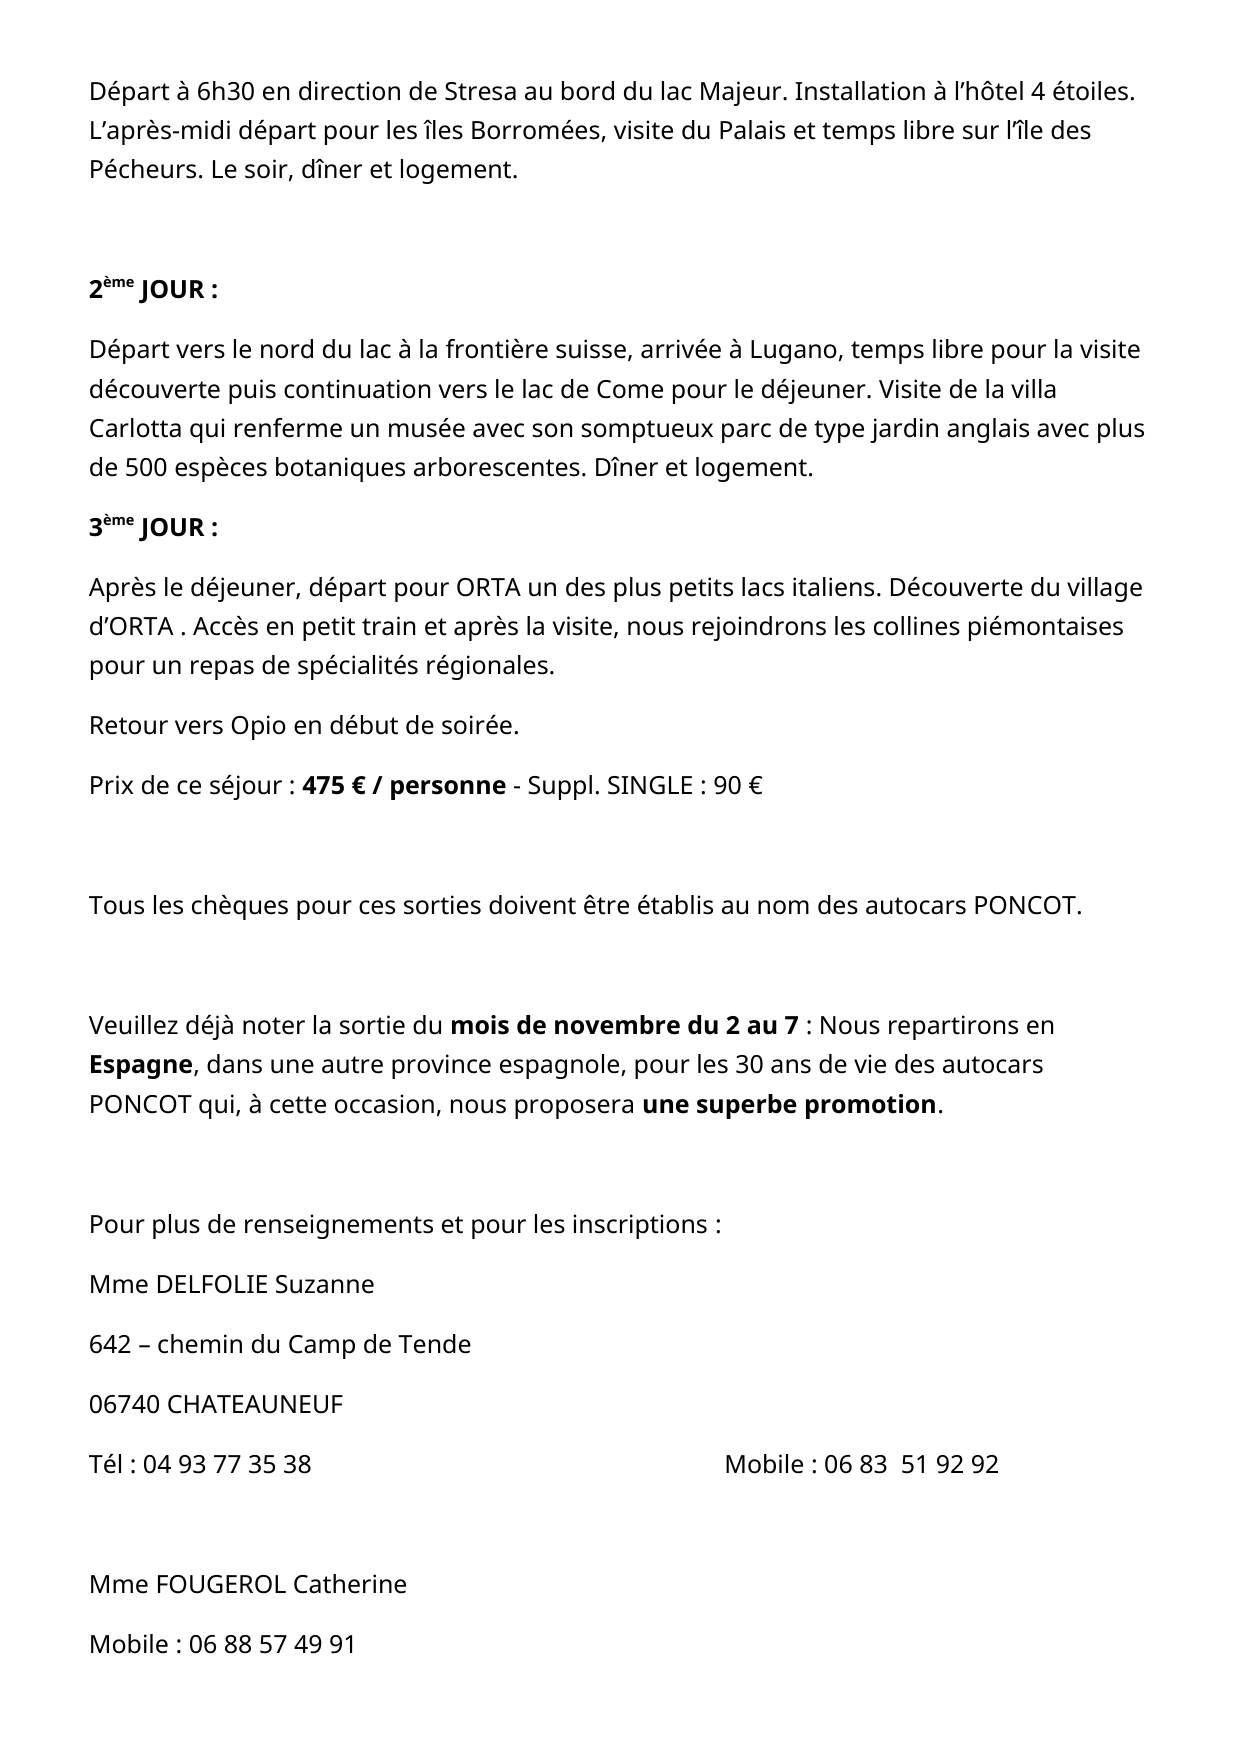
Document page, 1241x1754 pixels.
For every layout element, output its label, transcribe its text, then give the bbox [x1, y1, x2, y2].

text Prix de ce séjour : 475 € / personne - Suppl. SINGLE : 90 € [89, 768, 1152, 802]
text Retour vers Opio en début de soirée. [89, 708, 1152, 742]
text Après le déjeuner, départ pour ORTA un des plus petits lacs italiens. Découverte du village d’ORTA . Accès en petit train et après la visite, nous rejoindrons les collines piémontaises pour un repas de spécialités régionales. [89, 570, 1152, 682]
text Départ vers le nord du lac à la frontière suisse, arrivée à Lugano, temps libre pour la visite découverte puis continuation vers le lac de Come pour le déjeuner. Visite de la villa Carlotta qui renferme un musée avec son somptueux parc de type jardin anglais avec plus de 500 espèces botaniques arborescentes. Dîner et logement. [89, 332, 1152, 484]
text Mobile : 06 88 57 49 91 [89, 1626, 1152, 1660]
text Tous les chèques pour ces sorties doivent être établis au nom des autocars PONCOT. [89, 888, 1152, 922]
text Départ à 6h30 en direction de Stresa au bord du lac Majeur. Installation à l’hôtel 4 étoiles. L’après-midi départ pour les îles Borromées, visite du Palais et temps libre sur l’île des Pécheurs. Le soir, dîner et logement. [89, 74, 1152, 186]
text Mme FOUGEROL Catherine [89, 1566, 1152, 1600]
text 3ème JOUR : [89, 510, 1152, 544]
text Mme DELFOLIE Suzanne [89, 1266, 1152, 1300]
text Pour plus de renseignements et pour les inscriptions : [89, 1206, 1152, 1240]
text 2ème JOUR : [89, 272, 1152, 306]
text 642 – chemin du Camp de Tende [89, 1326, 1152, 1360]
text Tél : 04 93 77 35 38 Mobile : 06 83 51 92 92 [89, 1446, 1152, 1480]
text 06740 CHATEAUNEUF [89, 1386, 1152, 1420]
text Veuillez déjà noter la sortie du mois de novembre du 2 au 7 : Nous repartirons en Espagne, dans une autre province espagnole, pour les 30 ans de vie des autocars PONCOT qui, à cette occasion, nous proposera une superbe promotion. [89, 1008, 1152, 1120]
